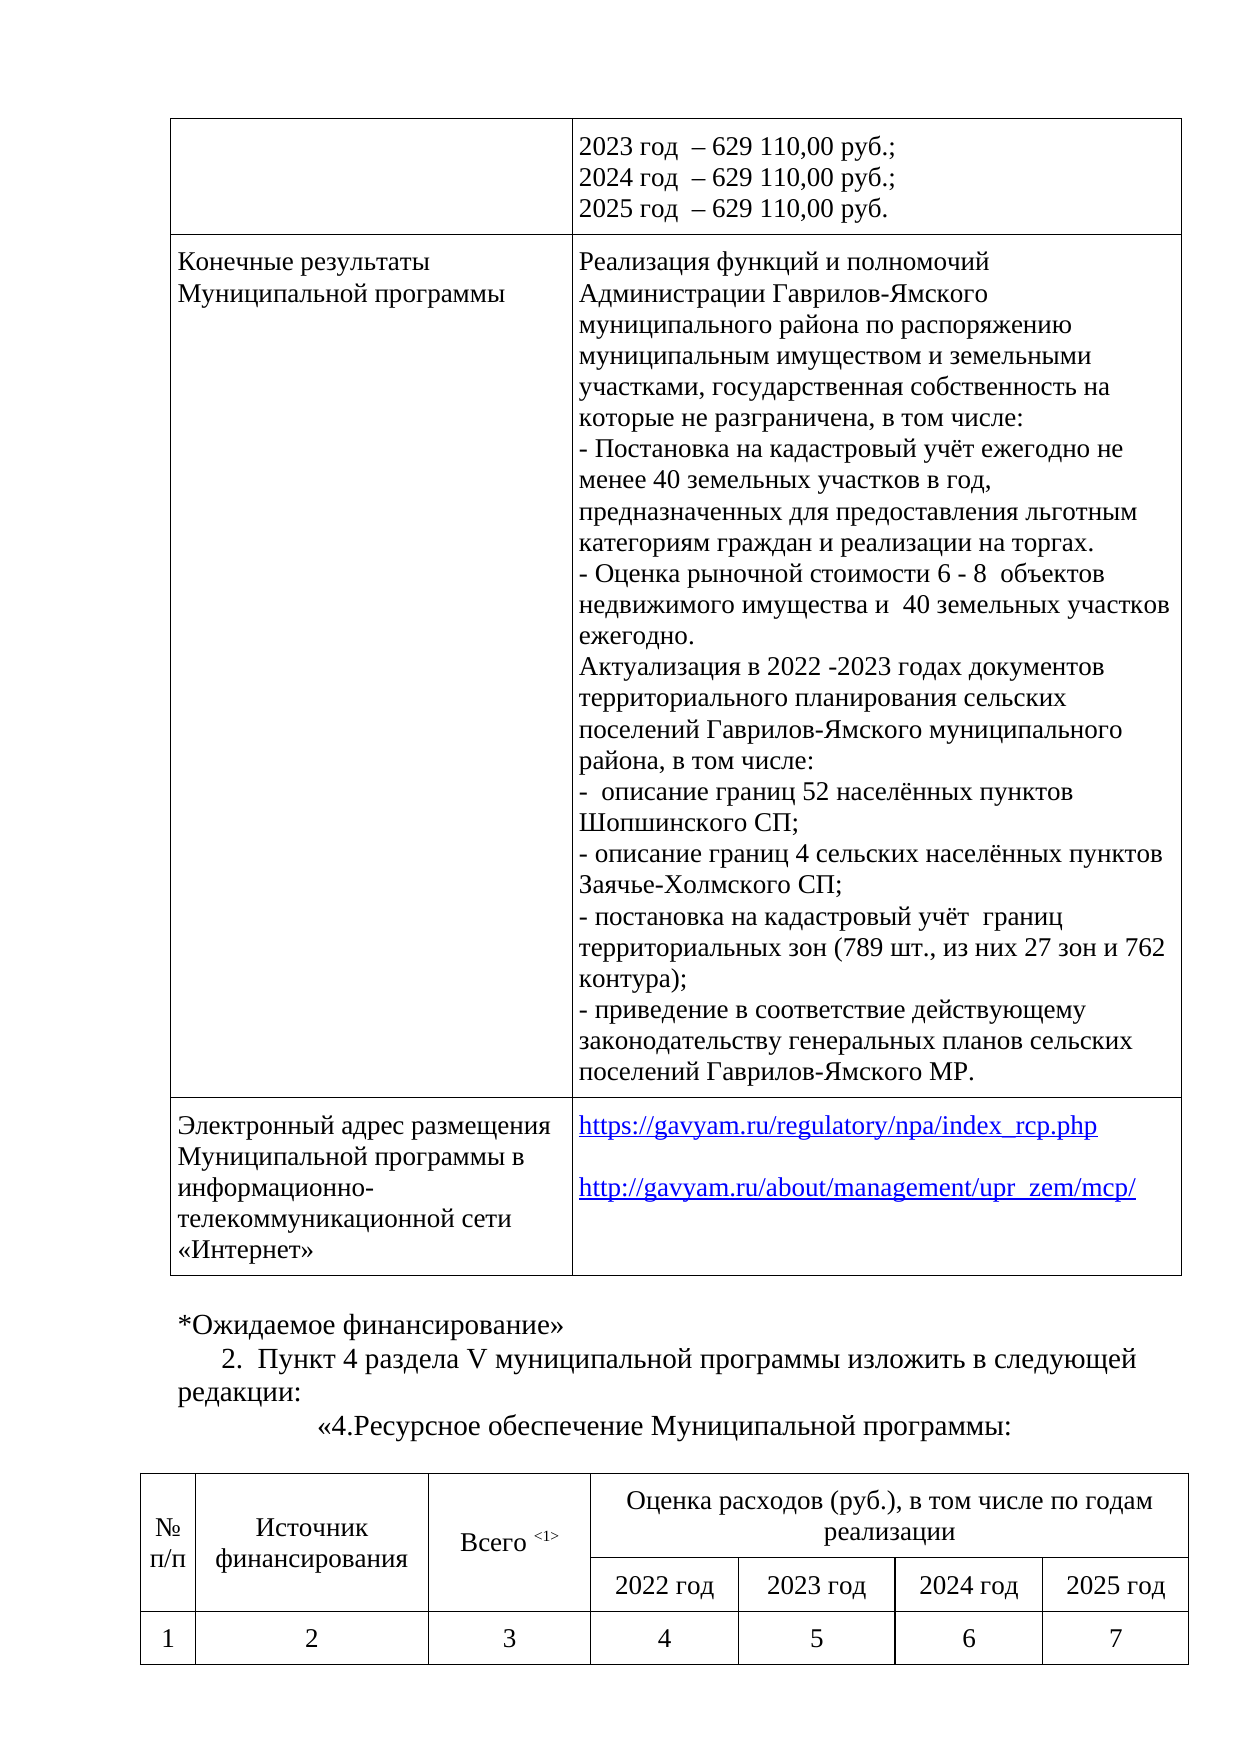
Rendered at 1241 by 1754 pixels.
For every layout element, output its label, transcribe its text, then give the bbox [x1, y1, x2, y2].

table_cell 2 [196, 1612, 428, 1664]
table_cell 2022 год [591, 1558, 738, 1611]
table_cell Конечные результаты Муниципальной программы [171, 235, 572, 1097]
table_cell 2025 год [1043, 1558, 1188, 1611]
table_cell 2023 год [739, 1558, 894, 1611]
table_cell 7 [1043, 1612, 1188, 1664]
table_cell 3 [429, 1612, 590, 1664]
table_cell Реализация функций и полномочий Администрации Гаврилов-Ямского муниципального района по распоряжению муниципальным имуществом и земельными участками, государственная собственность на которые не разграничена, в том числе: - Постановка на кадастровый учёт ежегодно не менее 40 земельных участков в год, предназначенных для предоставления льготным категориям граждан и реализации на торгах. - Оценка рыночной стоимости 6 - 8 объектов недвижимого имущества и 40 земельных участков ежегодно. Актуализация в 2022 -2023 годах документов территориального планирования сельских поселений Гаврилов-Ямского муниципального района, в том числе: - описание границ 52 населённых пунктов Шопшинского СП; - описание границ 4 сельских населённых пунктов Заячье-Холмского СП; - постановка на кадастровый учёт границ территориальных зон (789 шт., из них 27 зон и 762 контура); - приведение в соответствие действующему законодательству генеральных планов сельских поселений Гаврилов-Ямского МР. [573, 235, 1181, 1097]
table_cell Электронный адрес размещения Муниципальной программы в информационно-телекоммуникационной сети «Интернет» [171, 1098, 572, 1275]
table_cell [573, 119, 1181, 234]
table_cell 6 [896, 1612, 1042, 1664]
table_header Всего <1> [429, 1474, 590, 1611]
table_cell https://gavyam.ru/regulatory/npa/index_rcp.php http://gavyam.ru/about/management/upr_zem/mcp/ [573, 1098, 1181, 1275]
text *Ожидаемое финансирование» [177, 1307, 1152, 1341]
table_header Источник финансирования [196, 1474, 428, 1611]
table_cell 2024 год [896, 1558, 1042, 1611]
table_cell 1 [141, 1612, 195, 1664]
text «4.Ресурсное обеспечение Муниципальной программы: [177, 1408, 1152, 1441]
table_cell 4 [591, 1612, 738, 1664]
text 2. Пункт 4 раздела V муниципальной программы изложить в следующей редакции: [177, 1341, 1152, 1408]
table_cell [171, 119, 572, 234]
table_cell 5 [739, 1612, 894, 1664]
table_header № п/п [141, 1474, 195, 1611]
table_header Оценка расходов (руб.), в том числе по годам реализации [591, 1474, 1188, 1557]
